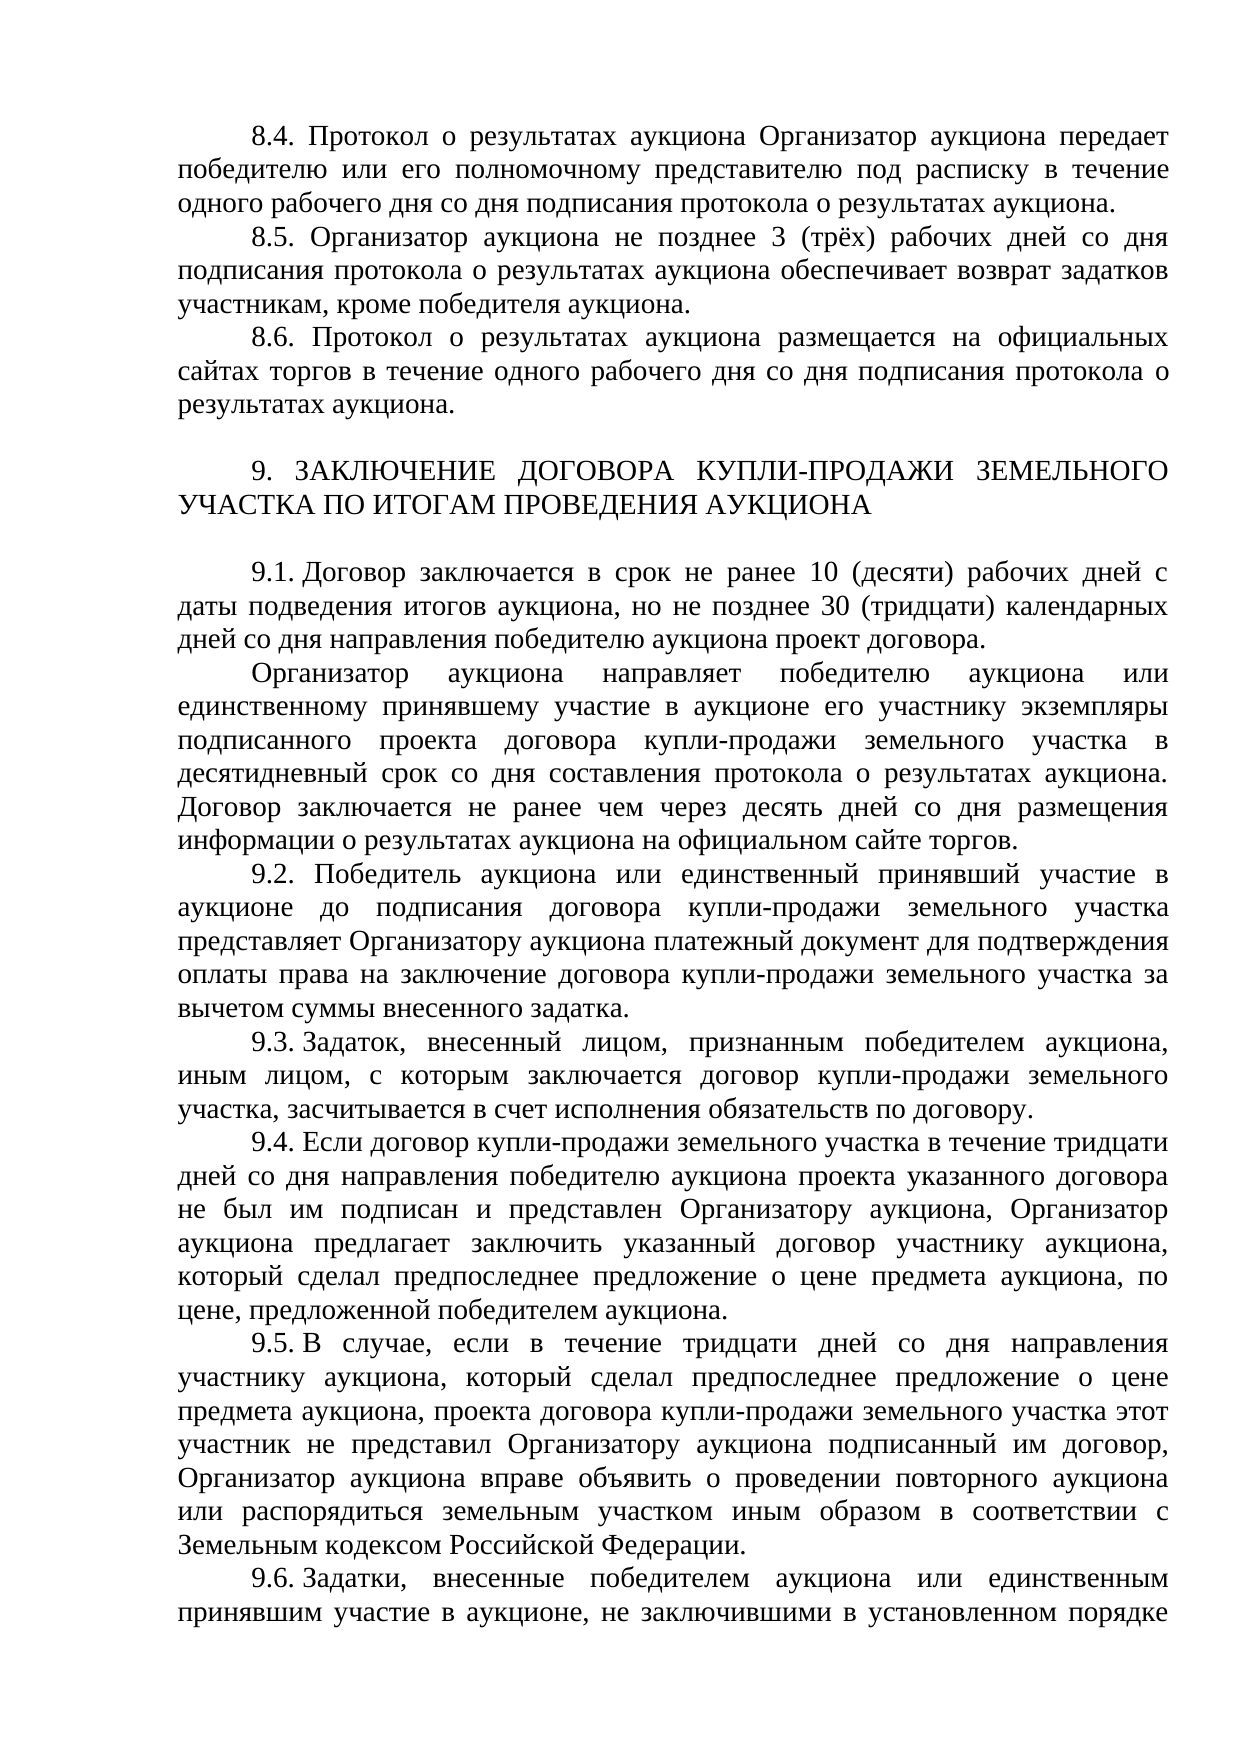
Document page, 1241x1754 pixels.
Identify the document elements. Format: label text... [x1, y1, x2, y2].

text 9.2. Победитель аукциона или единственный принявший участие в аукционе до подписания договора купли-продажи земельного участка представляет Организатору аукциона платежный документ для подтверждения оплаты права на заключение договора купли-продажи земельного участка за вычетом суммы внесенного задатка. [177, 856, 1169, 1024]
text 9.4. Если договор купли-продажи земельного участка в течение тридцати дней со дня направления победителю аукциона проекта указанного договора не был им подписан и представлен Организатору аукциона, Организатор аукциона предлагает заключить указанный договор участнику аукциона, который сделал предпоследнее предложение о цене предмета аукциона, по цене, предложенной победителем аукциона. [177, 1124, 1169, 1326]
text 9. ЗАКЛЮЧЕНИЕ ДОГОВОРА КУПЛИ-ПРОДАЖИ ЗЕМЕЛЬНОГО УЧАСТКА ПО ИТОГАМ ПРОВЕДЕНИЯ АУКЦИОНА [177, 453, 1169, 521]
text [177, 1560, 1169, 1627]
text 9.5. В случае, если в течение тридцати дней со дня направления участнику аукциона, который сделал предпоследнее предложение о цене предмета аукциона, проекта договора купли-продажи земельного участка этот участник не представил Организатору аукциона подписанный им договор, Организатор аукциона вправе объявить о проведении повторного аукциона или распорядиться земельным участком иным образом в соответствии с Земельным кодексом Российской Федерации. [177, 1326, 1169, 1560]
text 8.6. Протокол о результатах аукциона размещается на официальных сайтах торгов в течение одного рабочего дня со дня подписания протокола о результатах аукциона. [177, 319, 1169, 420]
text 9.1. Договор заключается в срок не ранее 10 (десяти) рабочих дней с даты подведения итогов аукциона, но не позднее 30 (тридцати) календарных дней со дня направления победителю аукциона проект договора. [177, 554, 1169, 655]
text 8.5. Организатор аукциона не позднее 3 (трёх) рабочих дней со дня подписания протокола о результатах аукциона обеспечивает возврат задатков участникам, кроме победителя аукциона. [177, 219, 1169, 319]
text 9.3. Задаток, внесенный лицом, признанным победителем аукциона, иным лицом, с которым заключается договор купли-продажи земельного участка, засчитывается в счет исполнения обязательств по договору. [177, 1024, 1169, 1124]
text Организатор аукциона направляет победителю аукциона или единственному принявшему участие в аукционе его участнику экземпляры подписанного проекта договора купли-продажи земельного участка в десятидневный срок со дня составления протокола о результатах аукциона. Договор заключается не ранее чем через десять дней со дня размещения информации о результатах аукциона на официальном сайте торгов. [177, 655, 1169, 856]
text 8.4. Протокол о результатах аукциона Организатор аукциона передает победителю или его полномочному представителю под расписку в течение одного рабочего дня со дня подписания протокола о результатах аукциона. [177, 118, 1169, 219]
